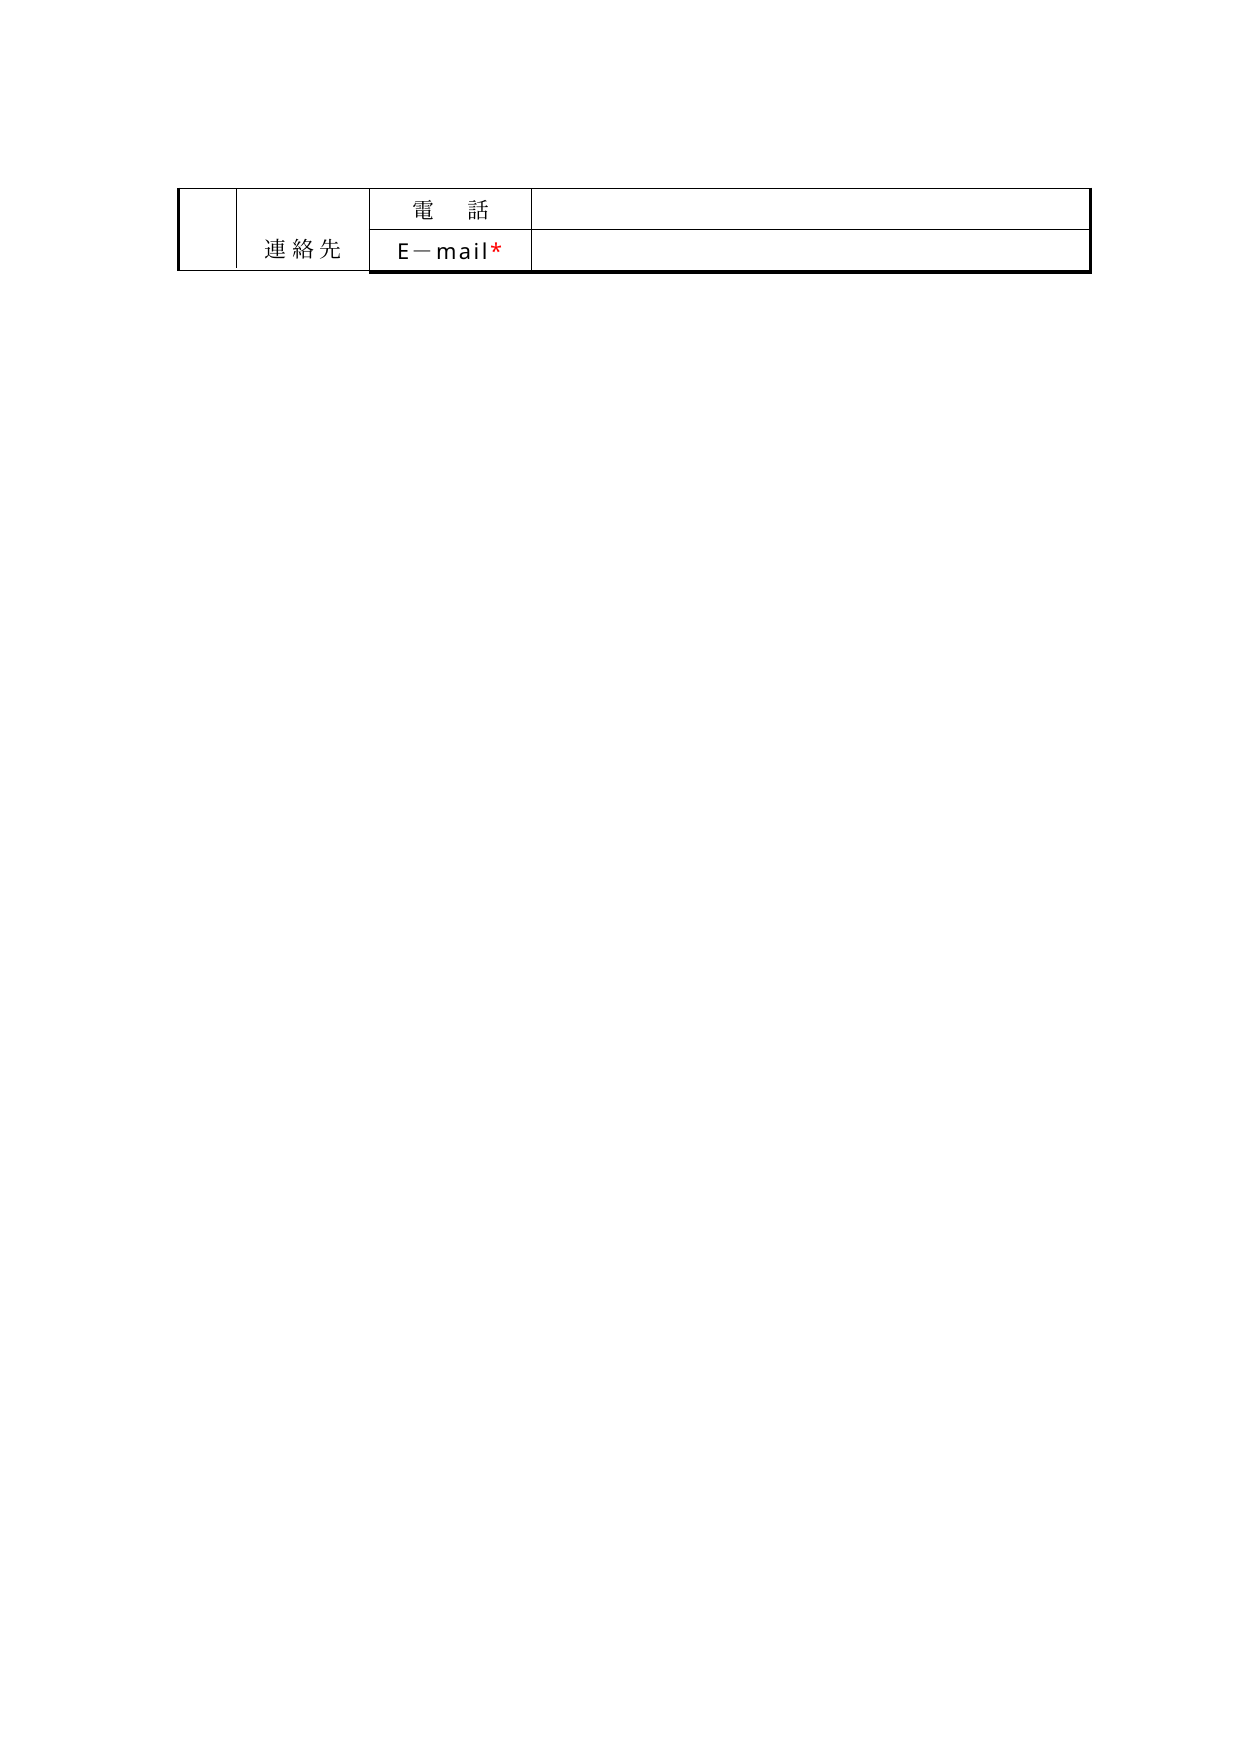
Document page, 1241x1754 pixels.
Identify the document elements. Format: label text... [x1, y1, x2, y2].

table_cell [532, 189, 1089, 229]
table_cell E－mail* [370, 230, 531, 270]
table_cell 電話 [370, 189, 531, 229]
table_cell [532, 230, 1089, 270]
